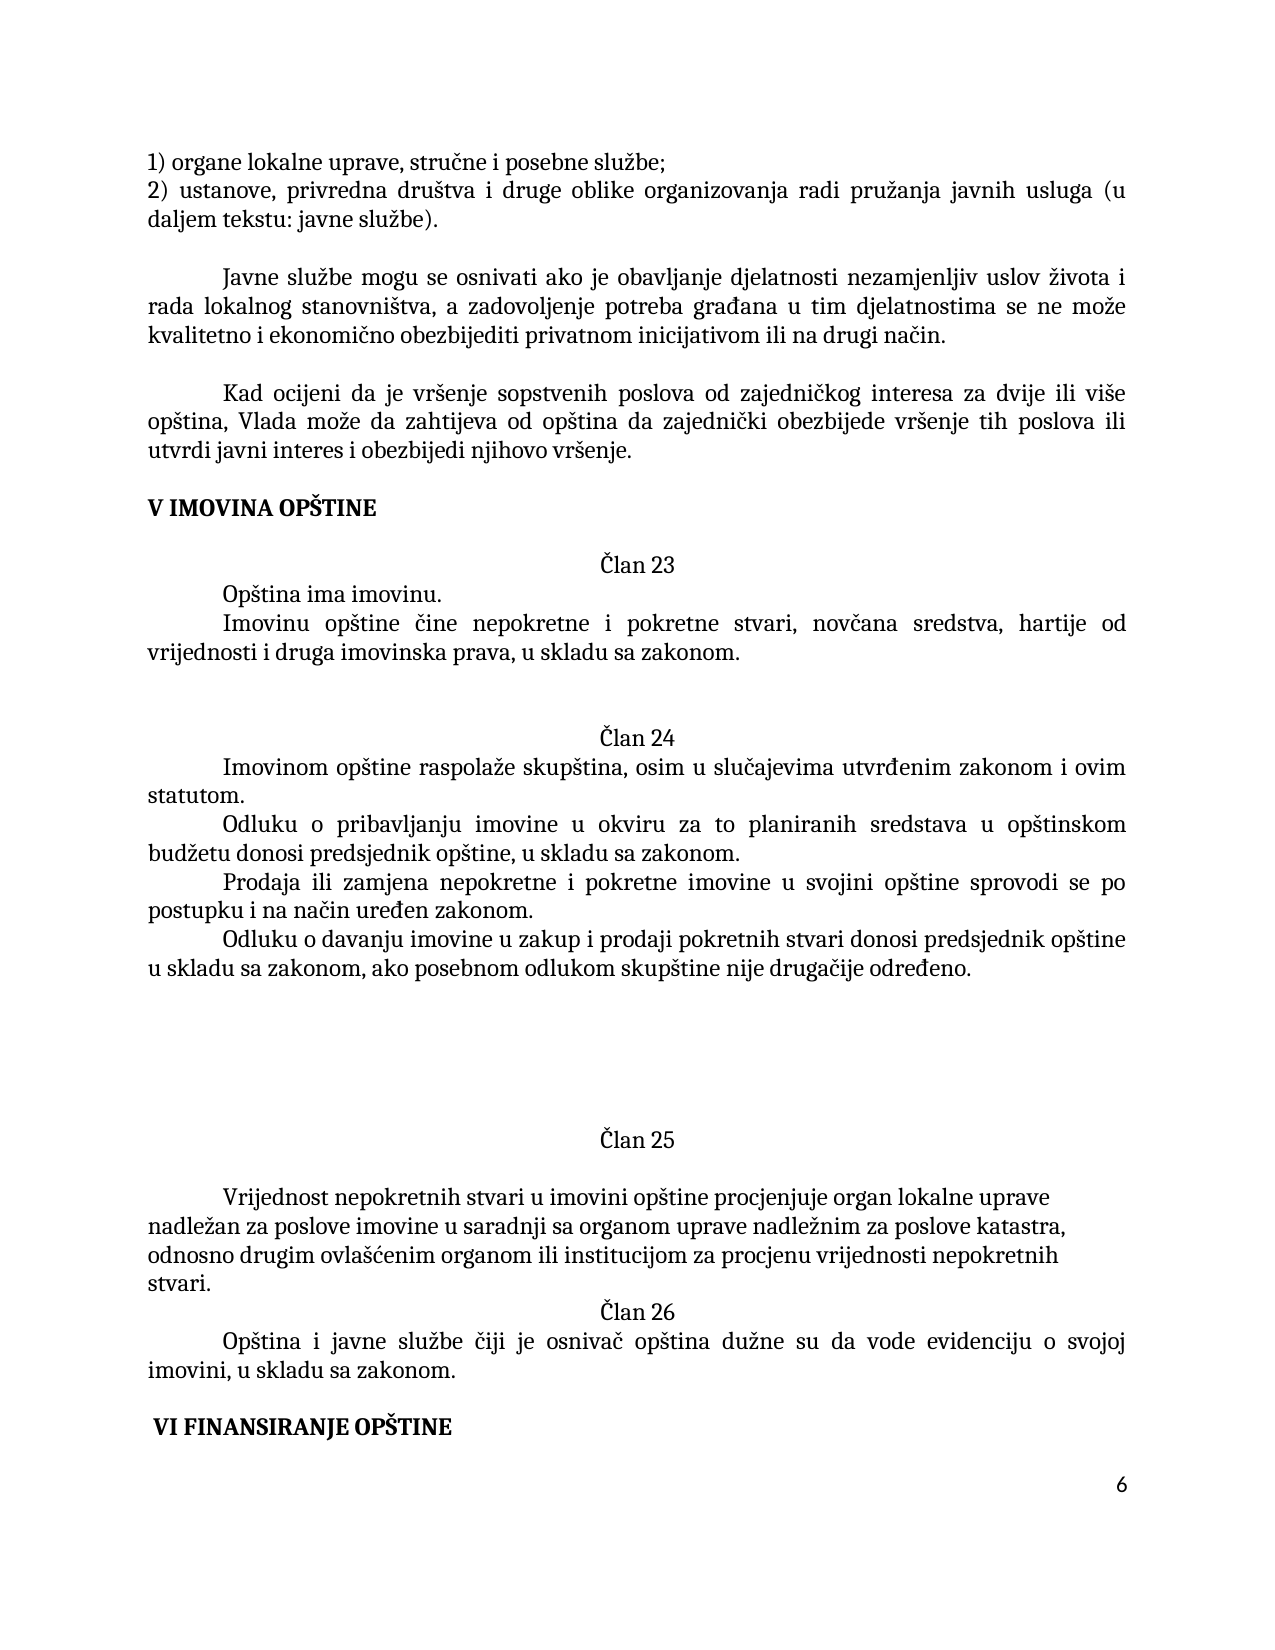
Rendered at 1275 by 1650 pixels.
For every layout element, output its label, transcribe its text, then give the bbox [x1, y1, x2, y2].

text Član 25 [148, 1126, 1127, 1155]
text VI FINANSIRANJE OPŠTINE [148, 1413, 1127, 1442]
text 2) ustanove, privredna društva i druge oblike organizovanja radi pružanja javnih usluga (u daljem tekstu: javne službe). [148, 176, 1127, 234]
text Imovinu opštine čine nepokretne i pokretne stvari, novčana sredstva, hartije od vrijednosti i druga imovinska prava, u skladu sa zakonom. [148, 609, 1127, 666]
text Kad ocijeni da je vršenje sopstvenih poslova od zajedničkog interesa za dvije ili više opština, Vlada može da zahtijeva od opština da zajednički obezbijede vršenje tih poslova ili utvrdi javni interes i obezbijedi njihovo vršenje. [148, 378, 1127, 465]
text Odluku o davanju imovine u zakup i prodaji pokretnih stvari donosi predsjednik opštine u skladu sa zakonom, ako posebnom odlukom skupštine nije drugačije određeno. [148, 925, 1127, 983]
text Član 24 [148, 724, 1127, 753]
text Imovinom opštine raspolaže skupština, osim u slučajevima utvrđenim zakonom i ovim statutom. [148, 753, 1127, 810]
text Opština ima imovinu. [148, 580, 1127, 609]
text Odluku o pribavljanju imovine u okviru za to planiranih sredstava u opštinskom budžetu donosi predsjednik opštine, u skladu sa zakonom. [148, 810, 1127, 868]
text 1) organe lokalne uprave, stručne i posebne službe; [148, 148, 1127, 176]
text Član 26 [148, 1298, 1127, 1327]
text Vrijednost nepokretnih stvari u imovini opštine procjenjuje organ lokalne uprave nadležan za poslove imovine u saradnji sa organom uprave nadležnim za poslove katastra, odnosno drugim ovlašćenim organom ili institucijom za procjenu vrijednosti nepokretnih stvari. [148, 1183, 1127, 1298]
text Prodaja ili zamjena nepokretne i pokretne imovine u svojini opštine sprovodi se po postupku i na način uređen zakonom. [148, 868, 1127, 925]
text Javne službe mogu se osnivati ako je obavljanje djelatnosti nezamjenljiv uslov života i rada lokalnog stanovništva, a zadovoljenje potreba građana u tim djelatnostima se ne može kvalitetno i ekonomično obezbijediti privatnom inicijativom ili na drugi način. [148, 263, 1127, 349]
text V IMOVINA OPŠTINE [148, 494, 1127, 523]
text Član 23 [148, 551, 1127, 580]
text Opština i javne službe čiji je osnivač opština dužne su da vode evidenciju o svojoj imovini, u skladu sa zakonom. [148, 1327, 1127, 1384]
